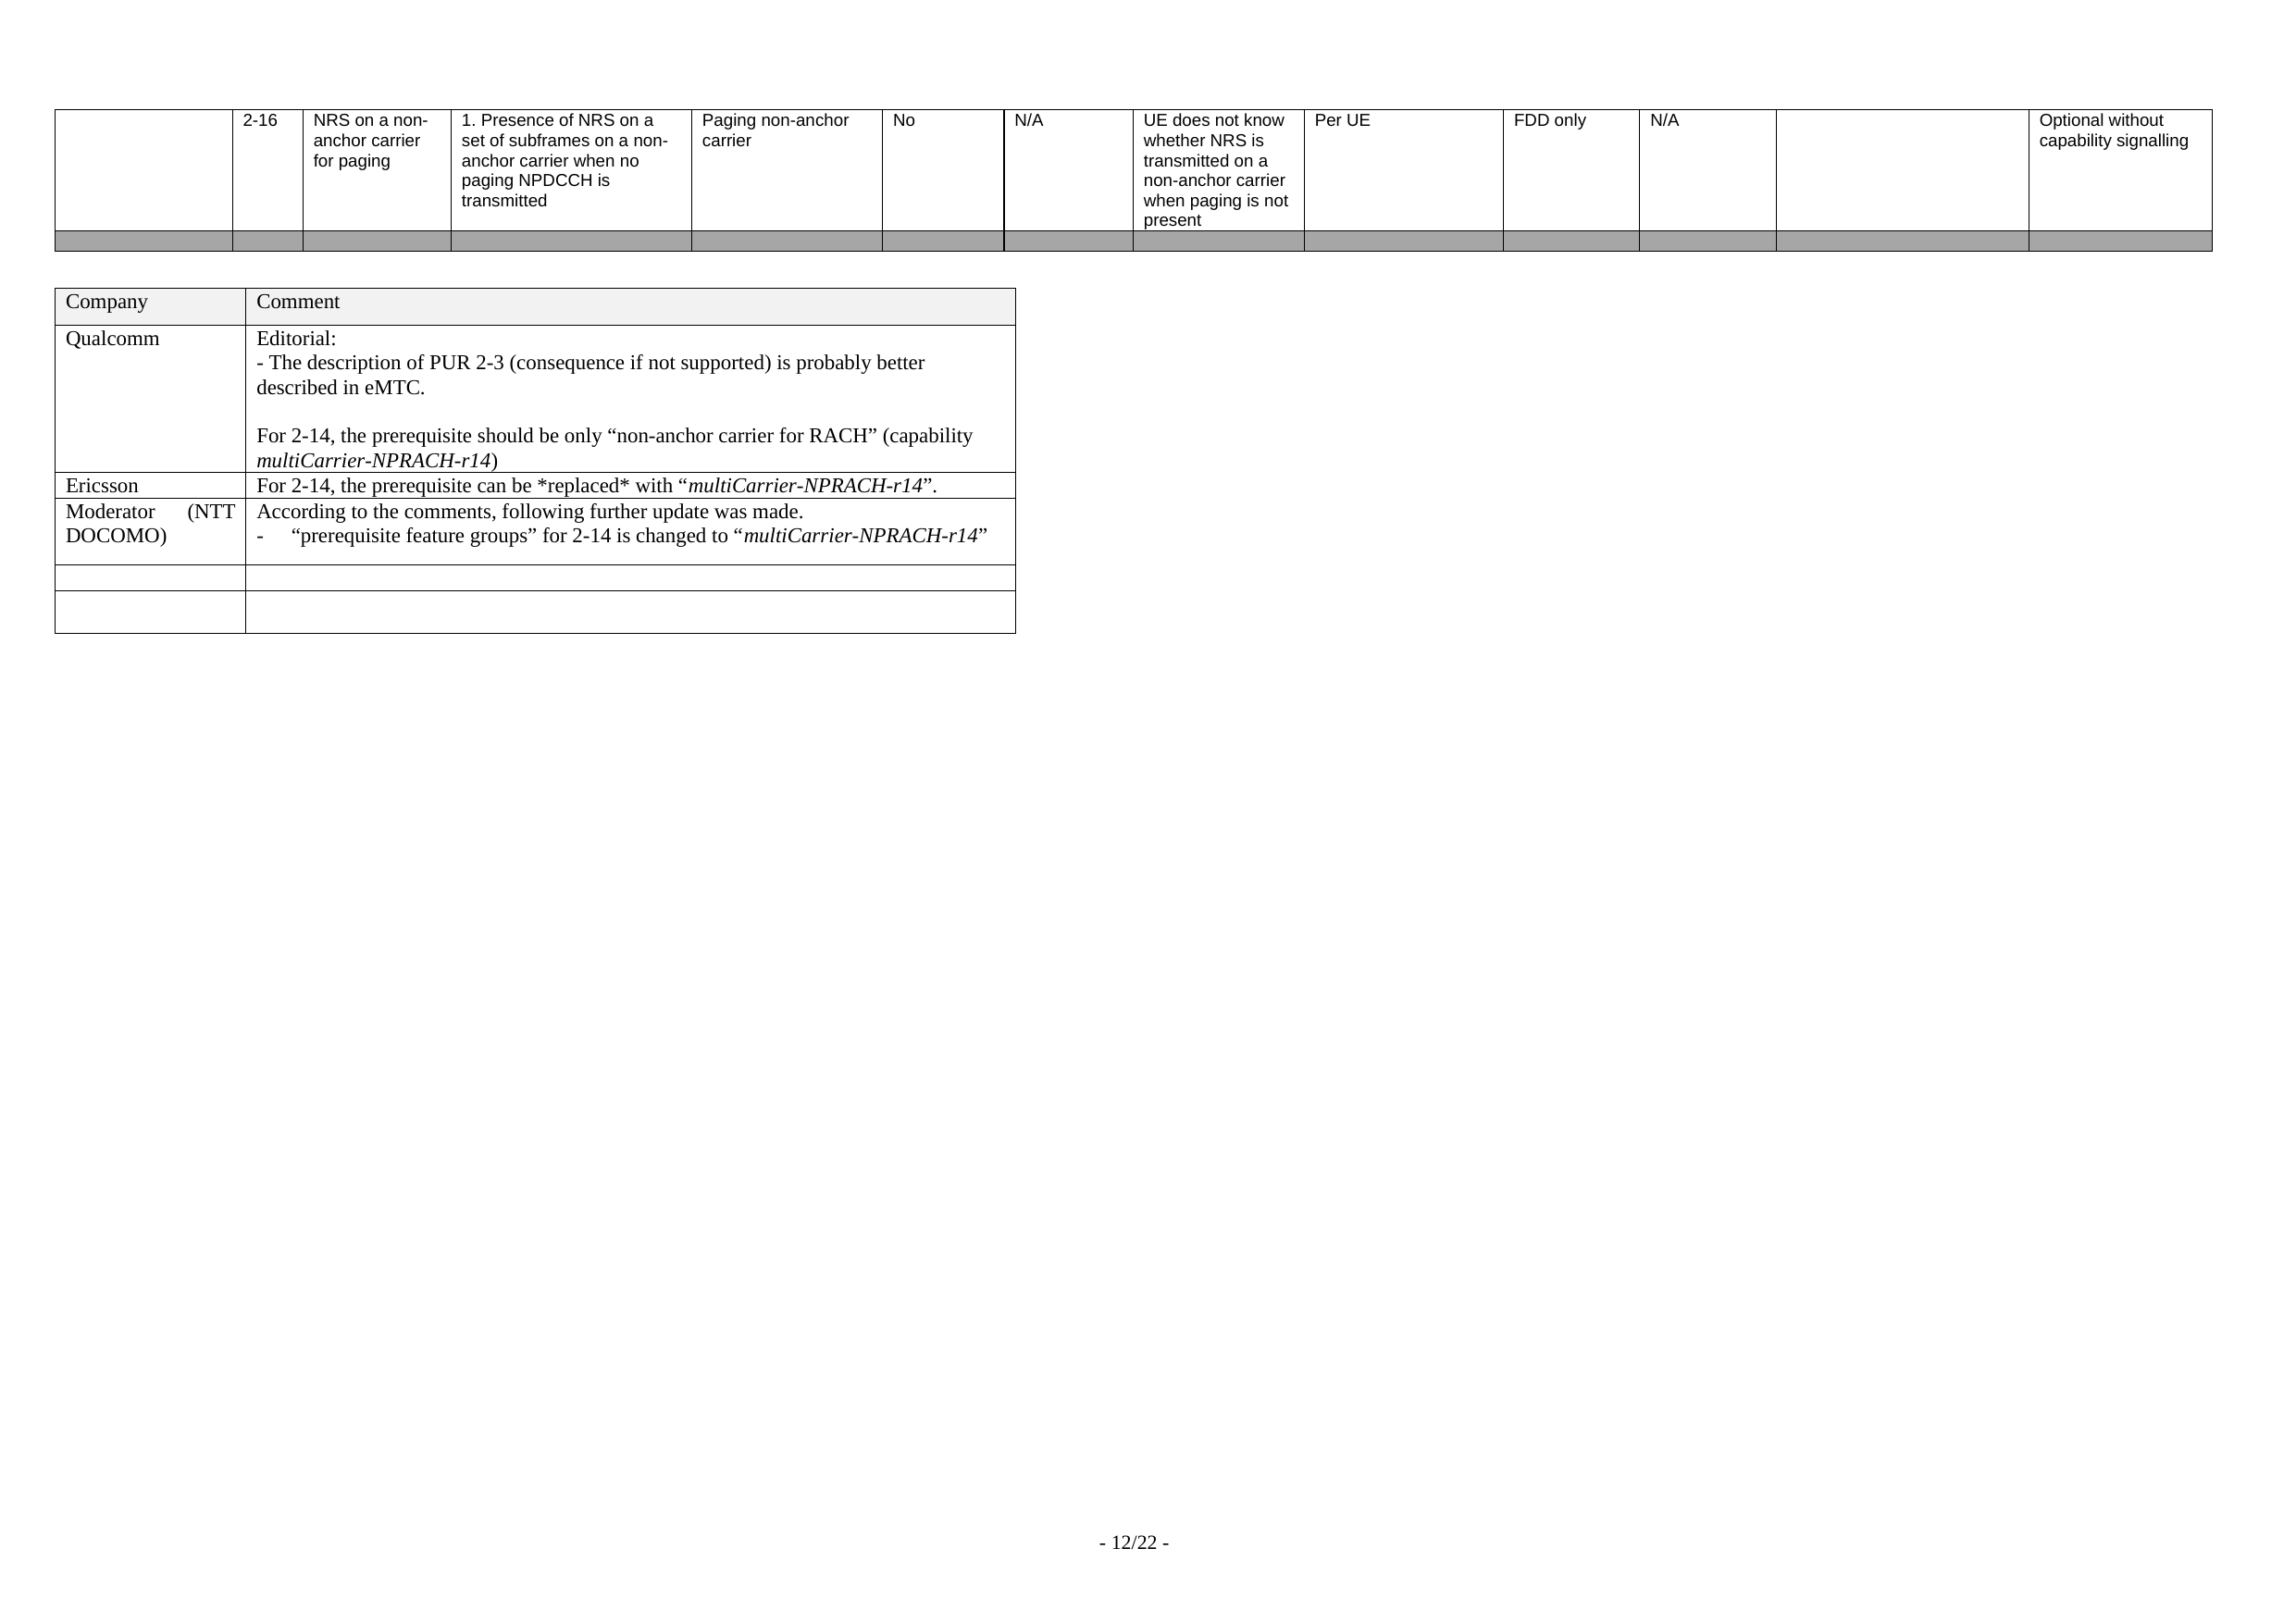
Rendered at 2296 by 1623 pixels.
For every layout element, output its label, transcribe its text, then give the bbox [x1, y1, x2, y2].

table_cell [1134, 231, 1304, 251]
table_cell Qualcomm [56, 326, 245, 472]
table_cell 2-16 [233, 110, 303, 229]
table_cell Ericsson [56, 473, 245, 497]
table_cell NRS on a non-anchor carrier for paging [304, 110, 451, 229]
table_cell No [883, 110, 1003, 229]
table_cell [246, 565, 1015, 589]
table_cell [1777, 110, 2029, 229]
table_cell Editorial: - The description of PUR 2-3 (consequence if not supported) is probably better described in eMTC. For 2-14, the prerequisite should be only “non-anchor carrier for RACH” (capability multiCarrier-NPRACH-r14) [246, 326, 1015, 472]
table_header Comment [246, 289, 1015, 325]
table_cell For 2-14, the prerequisite can be *replaced* with “multiCarrier-NPRACH-r14”. [246, 473, 1015, 497]
table_cell [1005, 231, 1133, 251]
table_cell Paging non-anchor carrier [692, 110, 882, 229]
table_cell N/A [1640, 110, 1776, 229]
table_cell Per UE [1305, 110, 1503, 229]
table_cell [233, 231, 303, 251]
table_cell Optional without capability signalling [2029, 110, 2212, 229]
table_cell [304, 231, 451, 251]
table_cell [692, 231, 882, 251]
table_cell [2029, 231, 2212, 251]
table_cell [56, 565, 245, 589]
table_header Company [56, 289, 245, 325]
table_cell [1640, 231, 1776, 251]
table_cell [1504, 231, 1639, 251]
table_cell N/A [1005, 110, 1133, 229]
table_cell [452, 231, 691, 251]
table_cell UE does not know whether NRS is transmitted on a non-anchor carrier when paging is not present [1134, 110, 1304, 229]
table_cell FDD only [1504, 110, 1639, 229]
table_cell [56, 231, 232, 251]
table_cell [883, 231, 1003, 251]
table_cell 1. Presence of NRS on a set of subframes on a non-anchor carrier when no paging NPDCCH is transmitted [452, 110, 691, 229]
table_cell Moderator (NTT DOCOMO) [56, 499, 245, 564]
table_cell [1305, 231, 1503, 251]
table_cell [1777, 231, 2029, 251]
table_cell [246, 591, 1015, 632]
table_cell [56, 591, 245, 632]
table_cell According to the comments, following further update was made. “prerequisite feature groups” for 2-14 is changed to “multiCarrier-NPRACH-r14” [246, 499, 1015, 564]
